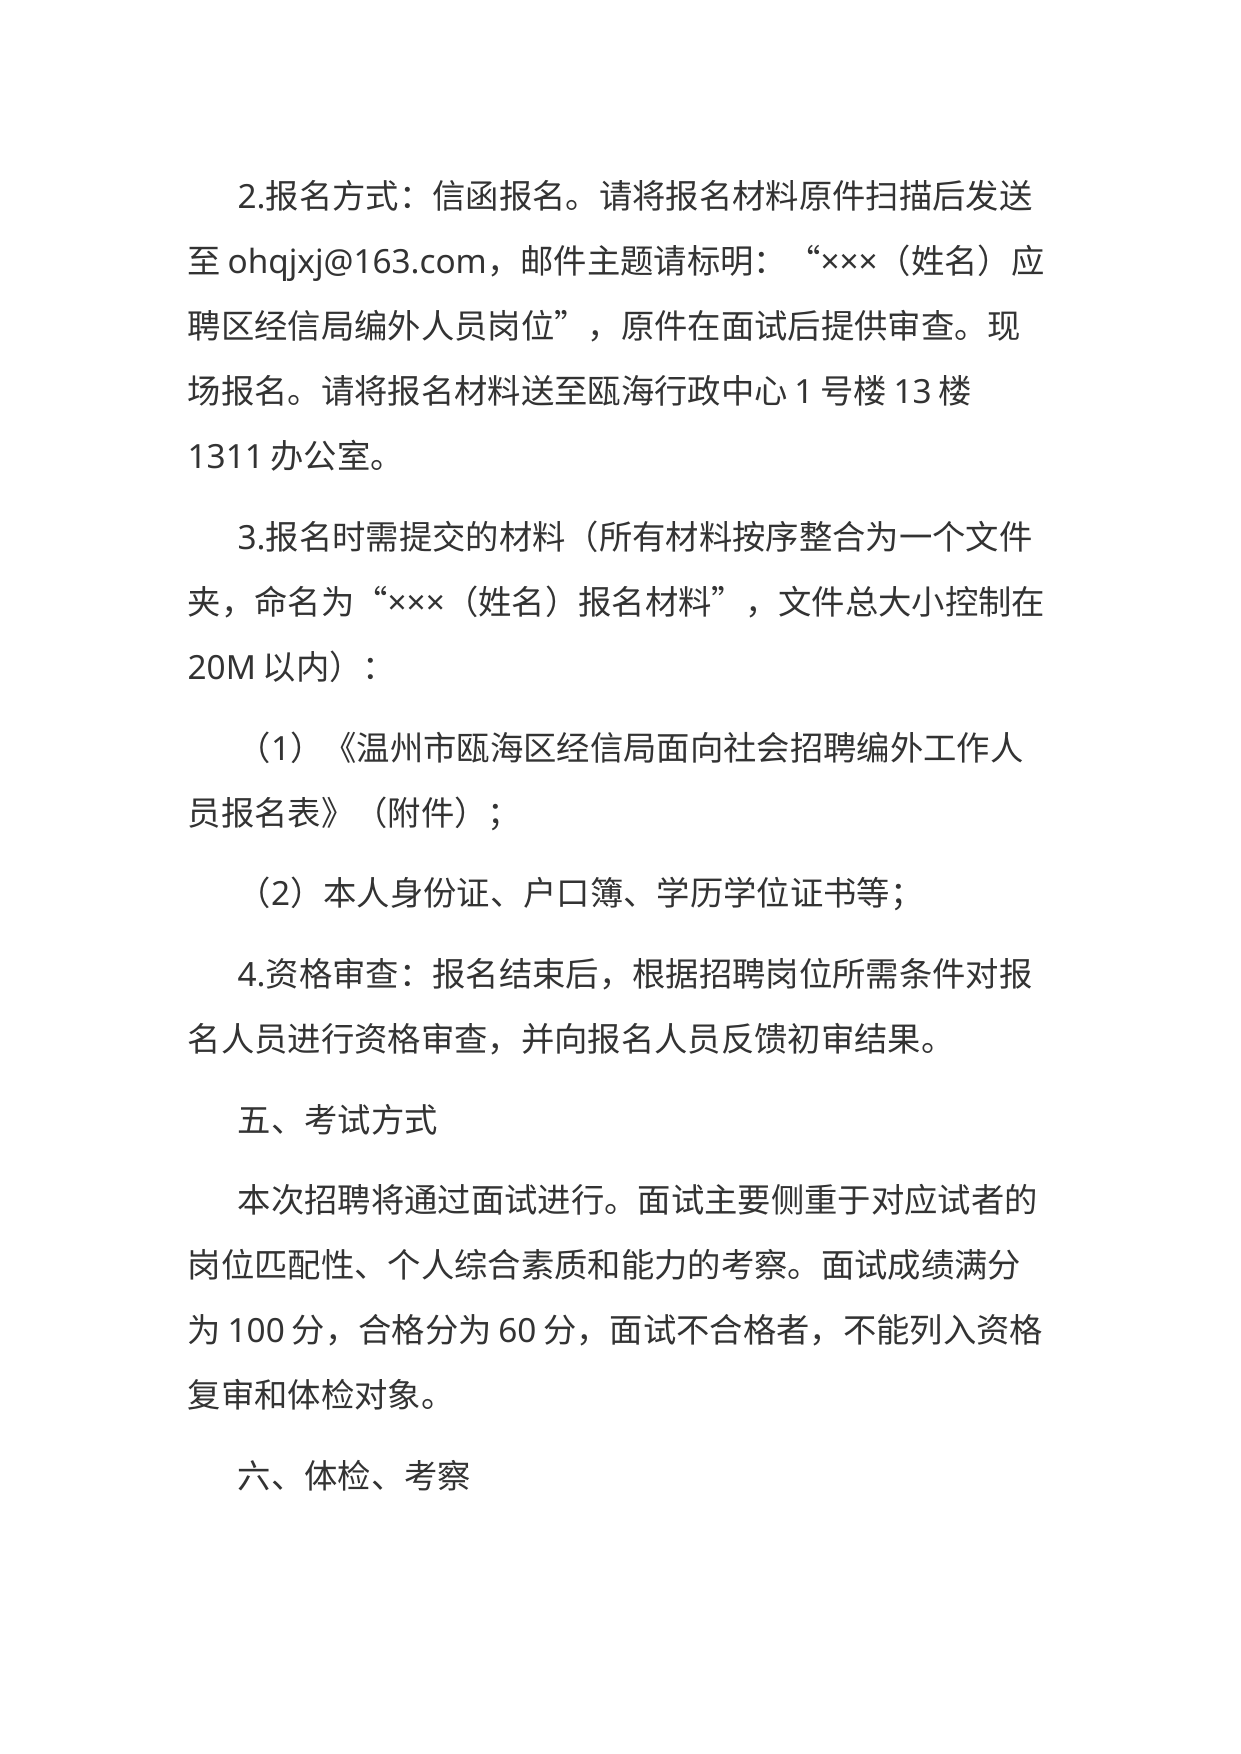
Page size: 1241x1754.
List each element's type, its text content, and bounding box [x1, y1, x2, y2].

text 3.报名时需提交的材料（所有材料按序整合为一个文件夹，命名为“×××（姓名）报名材料”，文件总大小控制在20M以内）： [187, 503, 1053, 698]
text 五、考试方式 [187, 1085, 1053, 1150]
text 本次招聘将通过面试进行。面试主要侧重于对应试者的岗位匹配性、个人综合素质和能力的考察。面试成绩满分为100分，合格分为60分，面试不合格者，不能列入资格复审和体检对象。 [187, 1166, 1053, 1426]
text 2.报名方式：信函报名。请将报名材料原件扫描后发送至ohqjxj@163.com，邮件主题请标明：“×××（姓名）应聘区经信局编外人员岗位”，原件在面试后提供审查。现场报名。请将报名材料送至瓯海行政中心1号楼13楼1311办公室。 [187, 162, 1053, 487]
text （2）本人身份证、户口簿、学历学位证书等； [187, 859, 1053, 924]
text 六、体检、考察 [187, 1441, 1053, 1506]
text （1）《温州市瓯海区经信局面向社会招聘编外工作人员报名表》（附件）； [187, 713, 1053, 843]
text 4.资格审查：报名结束后，根据招聘岗位所需条件对报名人员进行资格审查，并向报名人员反馈初审结果。 [187, 939, 1053, 1069]
